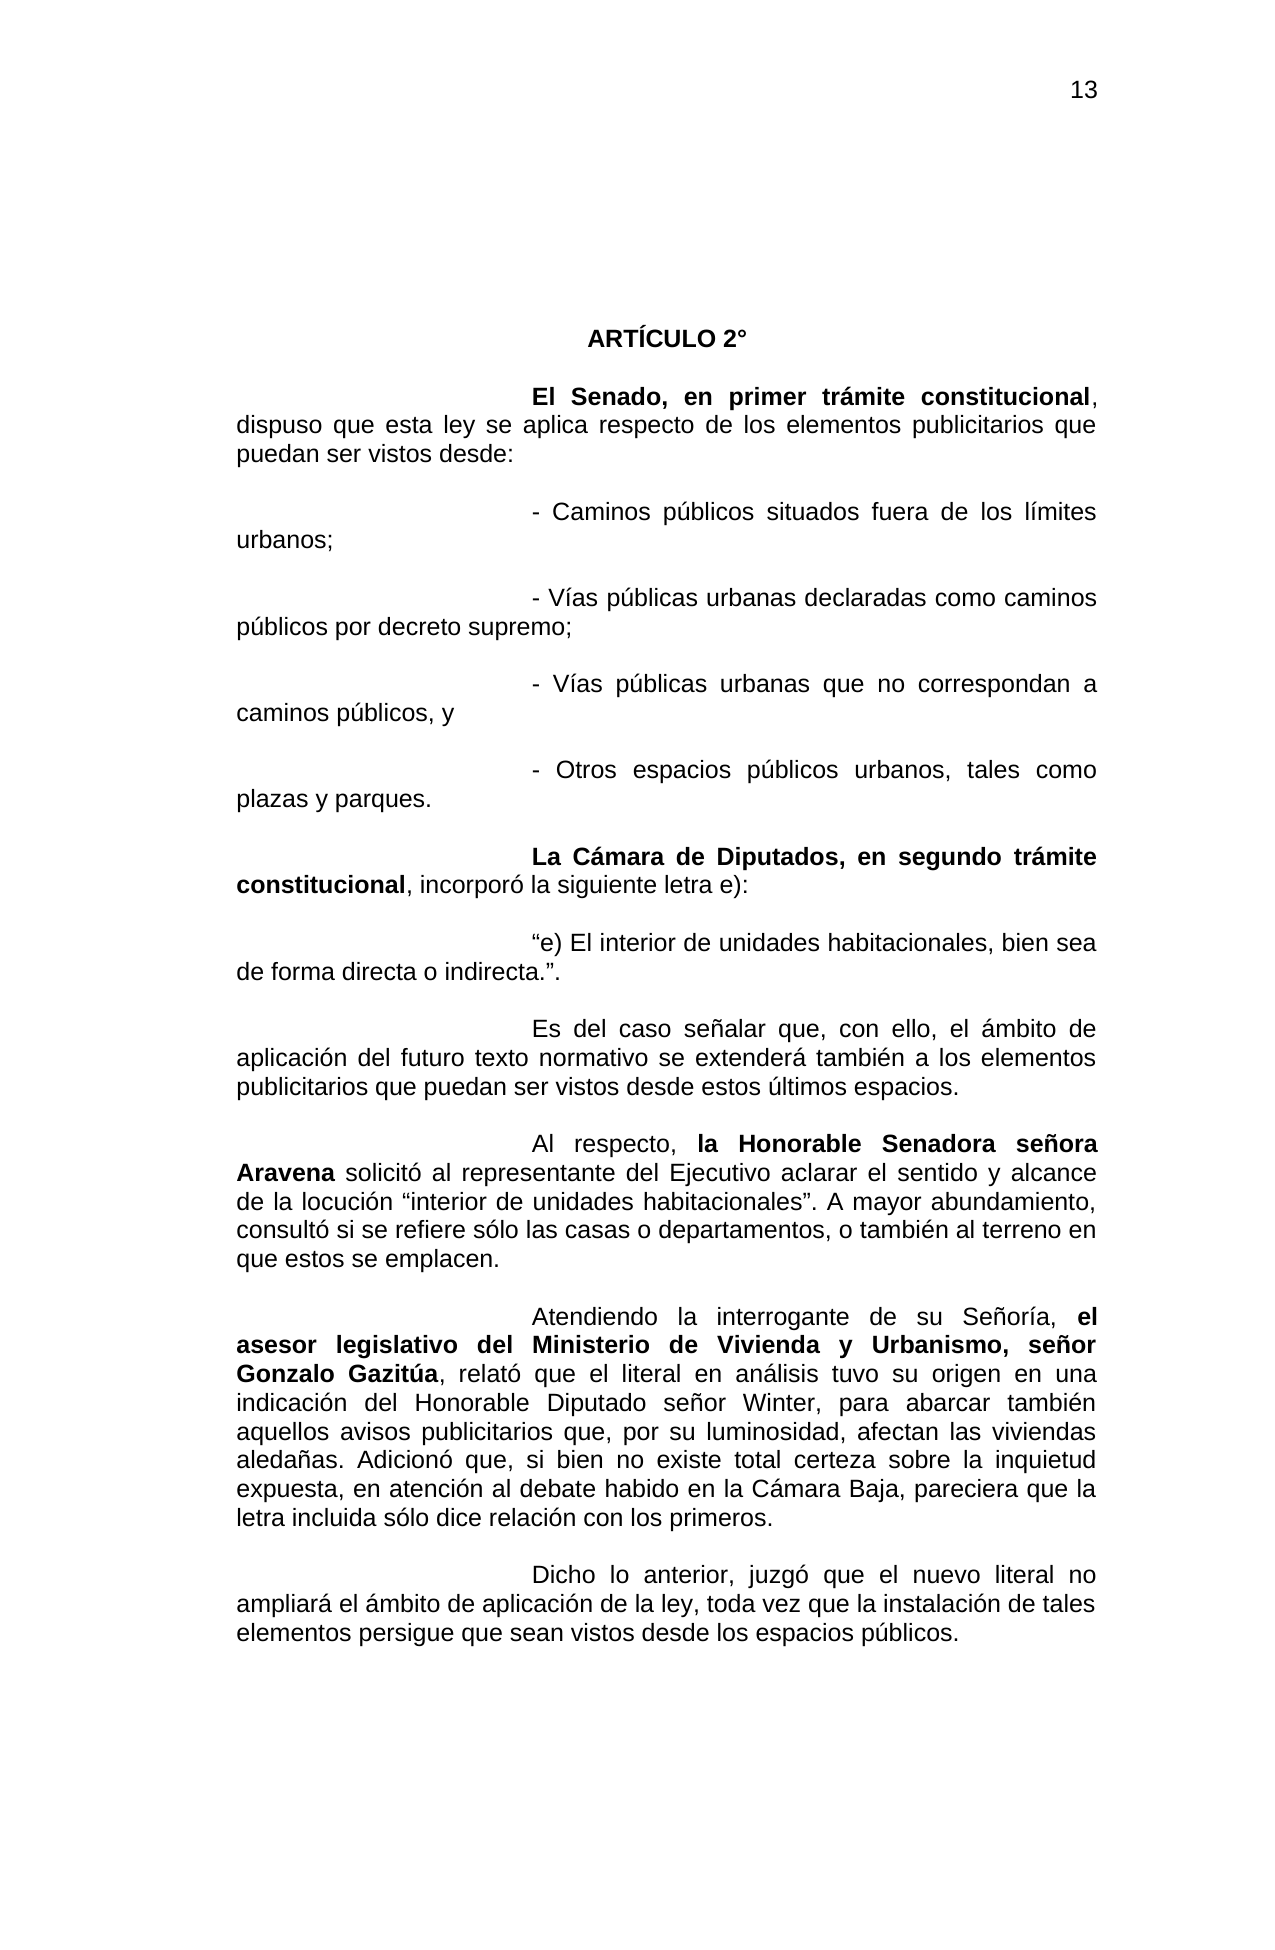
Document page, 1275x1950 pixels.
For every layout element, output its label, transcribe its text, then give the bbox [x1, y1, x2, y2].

text La Cámara de Diputados, en segundo trámite constitucional, incorporó la siguiente letra e): [236, 842, 1098, 899]
text - Caminos públicos situados fuera de los límites urbanos; [236, 497, 1098, 554]
text Es del caso señalar que, con ello, el ámbito de aplicación del futuro texto normativo se extenderá también a los elementos publicitarios que puedan ser vistos desde estos últimos espacios. [236, 1014, 1098, 1100]
text “e) El interior de unidades habitacionales, bien sea de forma directa o indirecta.”. [236, 928, 1098, 985]
text Dicho lo anterior, juzgó que el nuevo literal no ampliará el ámbito de aplicación de la ley, toda vez que la instalación de tales elementos persigue que sean vistos desde los espacios públicos. [236, 1560, 1098, 1647]
text - Vías públicas urbanas que no correspondan a caminos públicos, y [236, 669, 1098, 727]
text ARTÍCULO 2° [236, 324, 1098, 353]
text Al respecto, la Honorable Senadora señora Aravena solicitó al representante del Ejecutivo aclarar el sentido y alcance de la locución “interior de unidades habitacionales”. A mayor abundamiento, consultó si se refiere sólo las casas o departamentos, o también al terreno en que estos se emplacen. [236, 1129, 1098, 1273]
text - Otros espacios públicos urbanos, tales como plazas y parques. [236, 755, 1098, 813]
text El Senado, en primer trámite constitucional, dispuso que esta ley se aplica respecto de los elementos publicitarios que puedan ser vistos desde: [236, 382, 1098, 468]
text Atendiendo la interrogante de su Señoría, el asesor legislativo del Ministerio de Vivienda y Urbanismo, señor Gonzalo Gazitúa, relató que el literal en análisis tuvo su origen en una indicación del Honorable Diputado señor Winter, para abarcar también aquellos avisos publicitarios que, por su luminosidad, afectan las viviendas aledañas. Adicionó que, si bien no existe total certeza sobre la inquietud expuesta, en atención al debate habido en la Cámara Baja, pareciera que la letra incluida sólo dice relación con los primeros. [236, 1302, 1098, 1532]
text - Vías públicas urbanas declaradas como caminos públicos por decreto supremo; [236, 583, 1098, 640]
